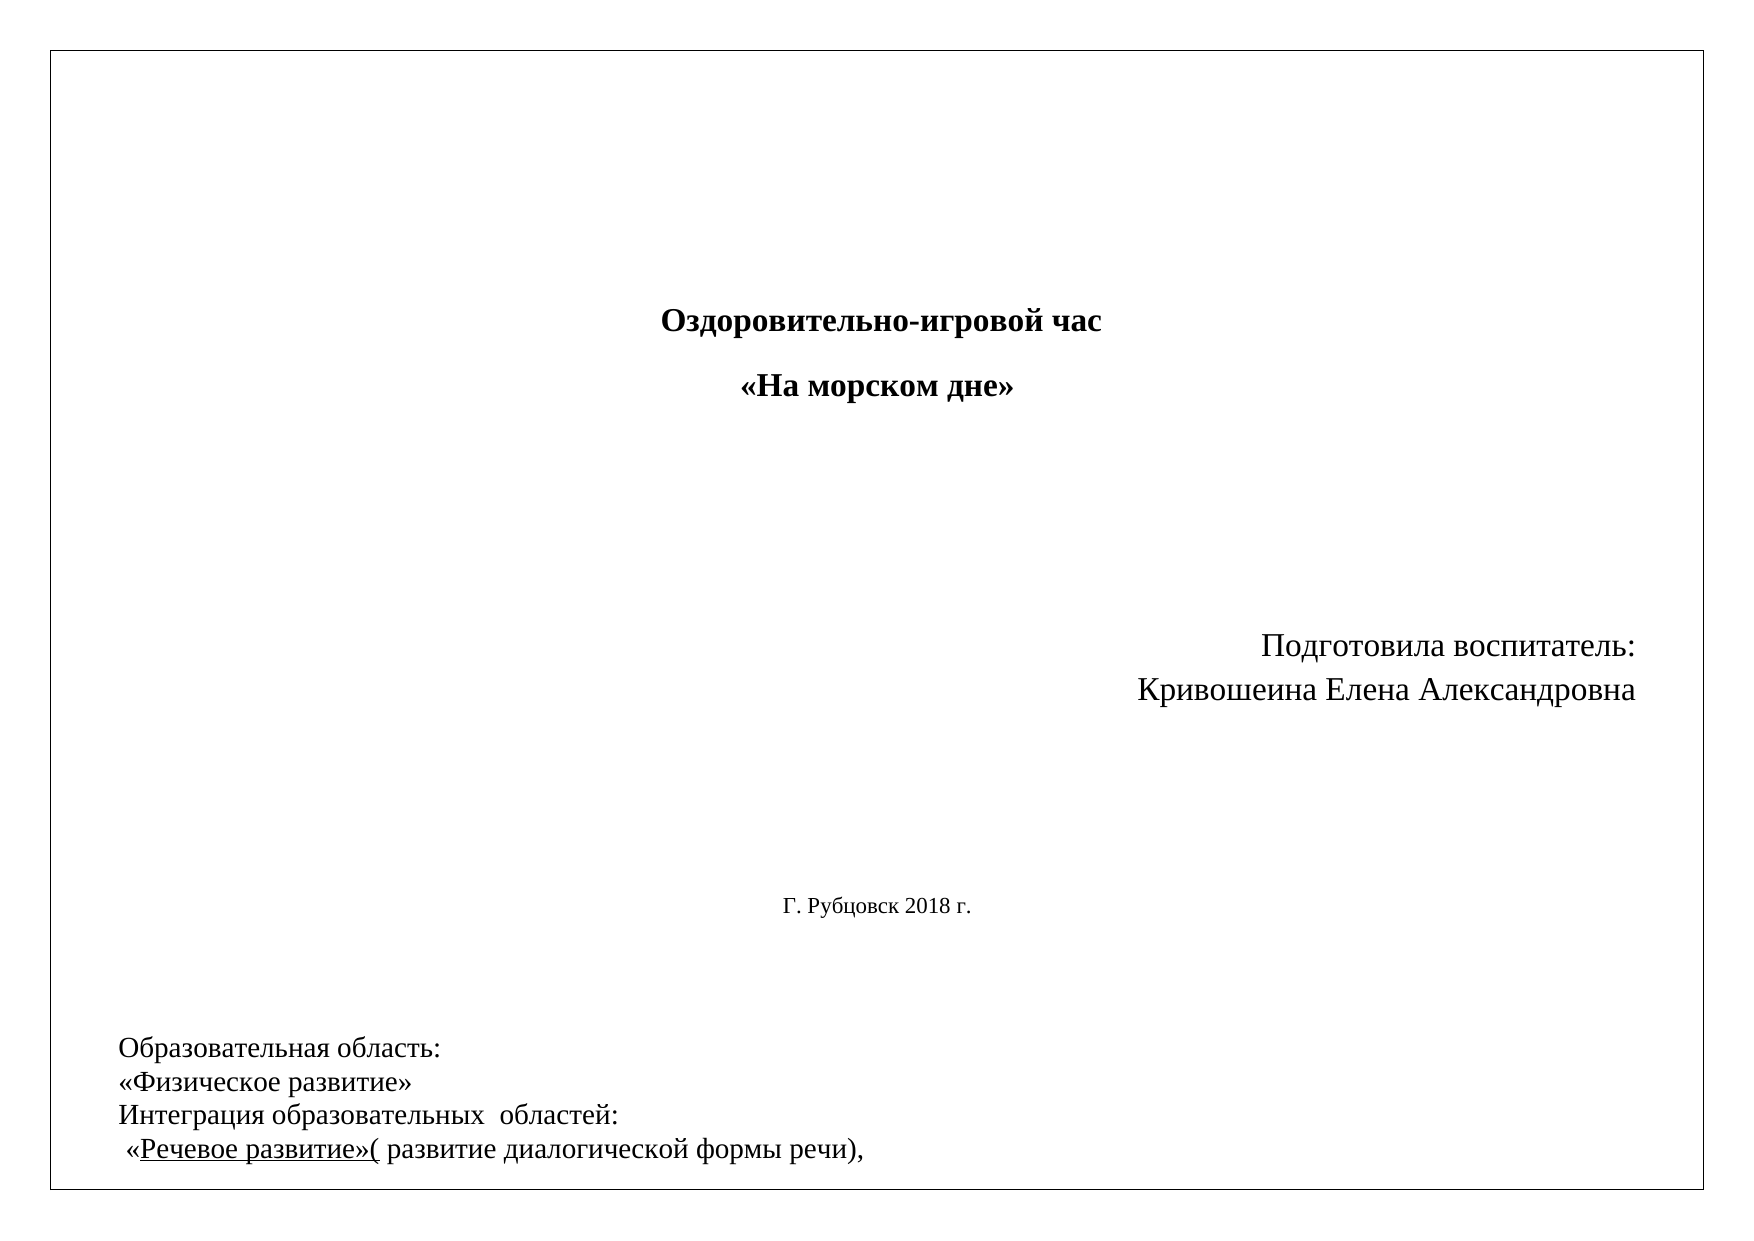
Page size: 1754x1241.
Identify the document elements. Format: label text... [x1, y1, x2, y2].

text «Речевое развитие»( развитие диалогической формы речи), [118, 1131, 1636, 1164]
text «Физическое развитие» [118, 1064, 1636, 1097]
text Подготовила воспитатель: Кривошеина Елена Александровна [118, 625, 1636, 707]
text Г. Рубцовск 2018 г. [118, 893, 1636, 919]
text «На морском дне» [118, 365, 1636, 404]
text Оздоровительно-игровой час [118, 301, 1636, 339]
text Образовательная область: [118, 1030, 1636, 1064]
text Интеграция образовательных областей: [118, 1097, 1636, 1131]
